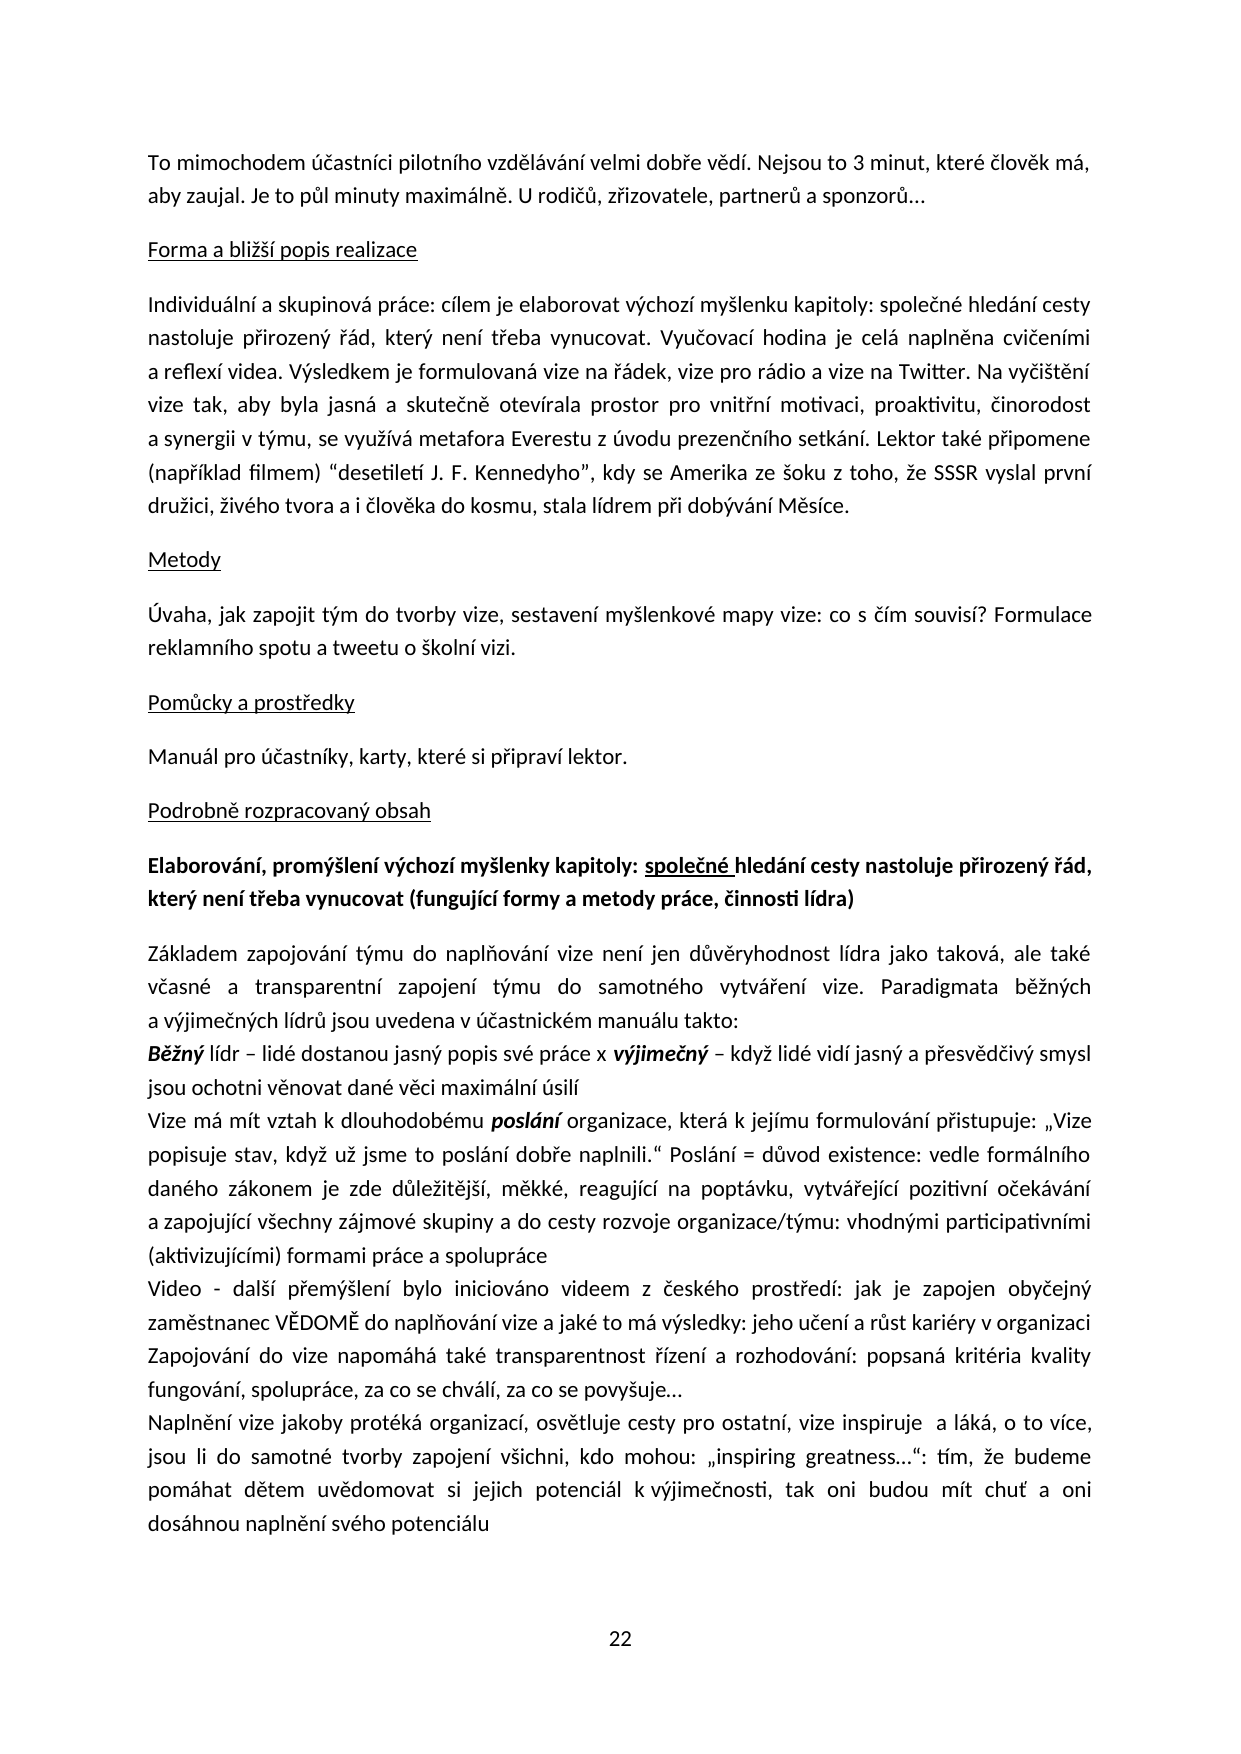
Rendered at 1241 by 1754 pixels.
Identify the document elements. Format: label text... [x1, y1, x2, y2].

text Metody [148, 546, 1093, 573]
text Elaborování, promýšlení výchozí myšlenky kapitoly: společné hledání cesty nastoluje přirozený řád, který není třeba vynucovat (fungující formy a metody práce, činnosti lídra) [148, 851, 1093, 912]
text Forma a bližší popis realizace [148, 236, 1093, 263]
text Manuál pro účastníky, karty, které si připraví lektor. [148, 742, 1093, 770]
text Podrobně rozpracovaný obsah [148, 797, 1093, 824]
text Základem zapojování týmu do naplňování vize není jen důvěryhodnost lídra jako taková, ale také včasné a transparentní zapojení týmu do samotného vytváření vize. Paradigmata běžných a výjimečných lídrů jsou uvedena v účastnickém manuálu takto: [148, 939, 1093, 1034]
text Běžný lídr – lidé dostanou jasný popis své práce x výjimečný – když lidé vidí jasný a přesvědčivý smysl jsou ochotni věnovat dané věci maximální úsilí [148, 1039, 1093, 1101]
text Zapojování do vize napomáhá také transparentnost řízení a rozhodování: popsaná kritéria kvality fungování, spolupráce, za co se chválí, za co se povyšuje… [148, 1341, 1093, 1403]
text Pomůcky a prostředky [148, 688, 1093, 716]
text Individuální a skupinová práce: cílem je elaborovat výchozí myšlenku kapitoly: společné hledání cesty nastoluje přirozený řád, který není třeba vynucovat. Vyučovací hodina je celá naplněna cvičeními a reflexí videa. Výsledkem je formulovaná vize na řádek, vize pro rádio a vize na Twitter. Na vyčištění vize tak, aby byla jasná a skutečně otevírala prostor pro vnitřní motivaci, proaktivitu, činorodost a synergii v týmu, se využívá metafora Everestu z úvodu prezenčního setkání. Lektor také připomene (například filmem) “desetiletí J. F. Kennedyho”, kdy se Amerika ze šoku z toho, že SSSR vyslal první družici, živého tvora a i člověka do kosmu, stala lídrem při dobývání Měsíce. [148, 290, 1093, 519]
text Naplnění vize jakoby protéká organizací, osvětluje cesty pro ostatní, vize inspiruje a láká, o to více, jsou li do samotné tvorby zapojení všichni, kdo mohou: „inspiring greatness…“: tím, že budeme pomáhat dětem uvědomovat si jejich potenciál k výjimečnosti, tak oni budou mít chuť a oni dosáhnou naplnění svého potenciálu [148, 1408, 1093, 1537]
text Vize má mít vztah k dlouhodobému poslání organizace, která k jejímu formulování přistupuje: „Vize popisuje stav, když už jsme to poslání dobře naplnili.“ Poslání = důvod existence: vedle formálního daného zákonem je zde důležitější, měkké, reagující na poptávku, vytvářející pozitivní očekávání a zapojující všechny zájmové skupiny a do cesty rozvoje organizace/týmu: vhodnými participativními (aktivizujícími) formami práce a spolupráce [148, 1107, 1093, 1269]
text Úvaha, jak zapojit tým do tvorby vize, sestavení myšlenkové mapy vize: co s čím souvisí? Formulace reklamního spotu a tweetu o školní vizi. [148, 600, 1093, 661]
text To mimochodem účastníci pilotního vzdělávání velmi dobře vědí. Nejsou to 3 minut, které člověk má, aby zaujal. Je to půl minuty maximálně. U rodičů, zřizovatele, partnerů a sponzorů... [148, 148, 1093, 209]
text Video - další přemýšlení bylo iniciováno videem z českého prostředí: jak je zapojen obyčejný zaměstnanec VĚDOMĚ do naplňování vize a jaké to má výsledky: jeho učení a růst kariéry v organizaci [148, 1274, 1093, 1336]
